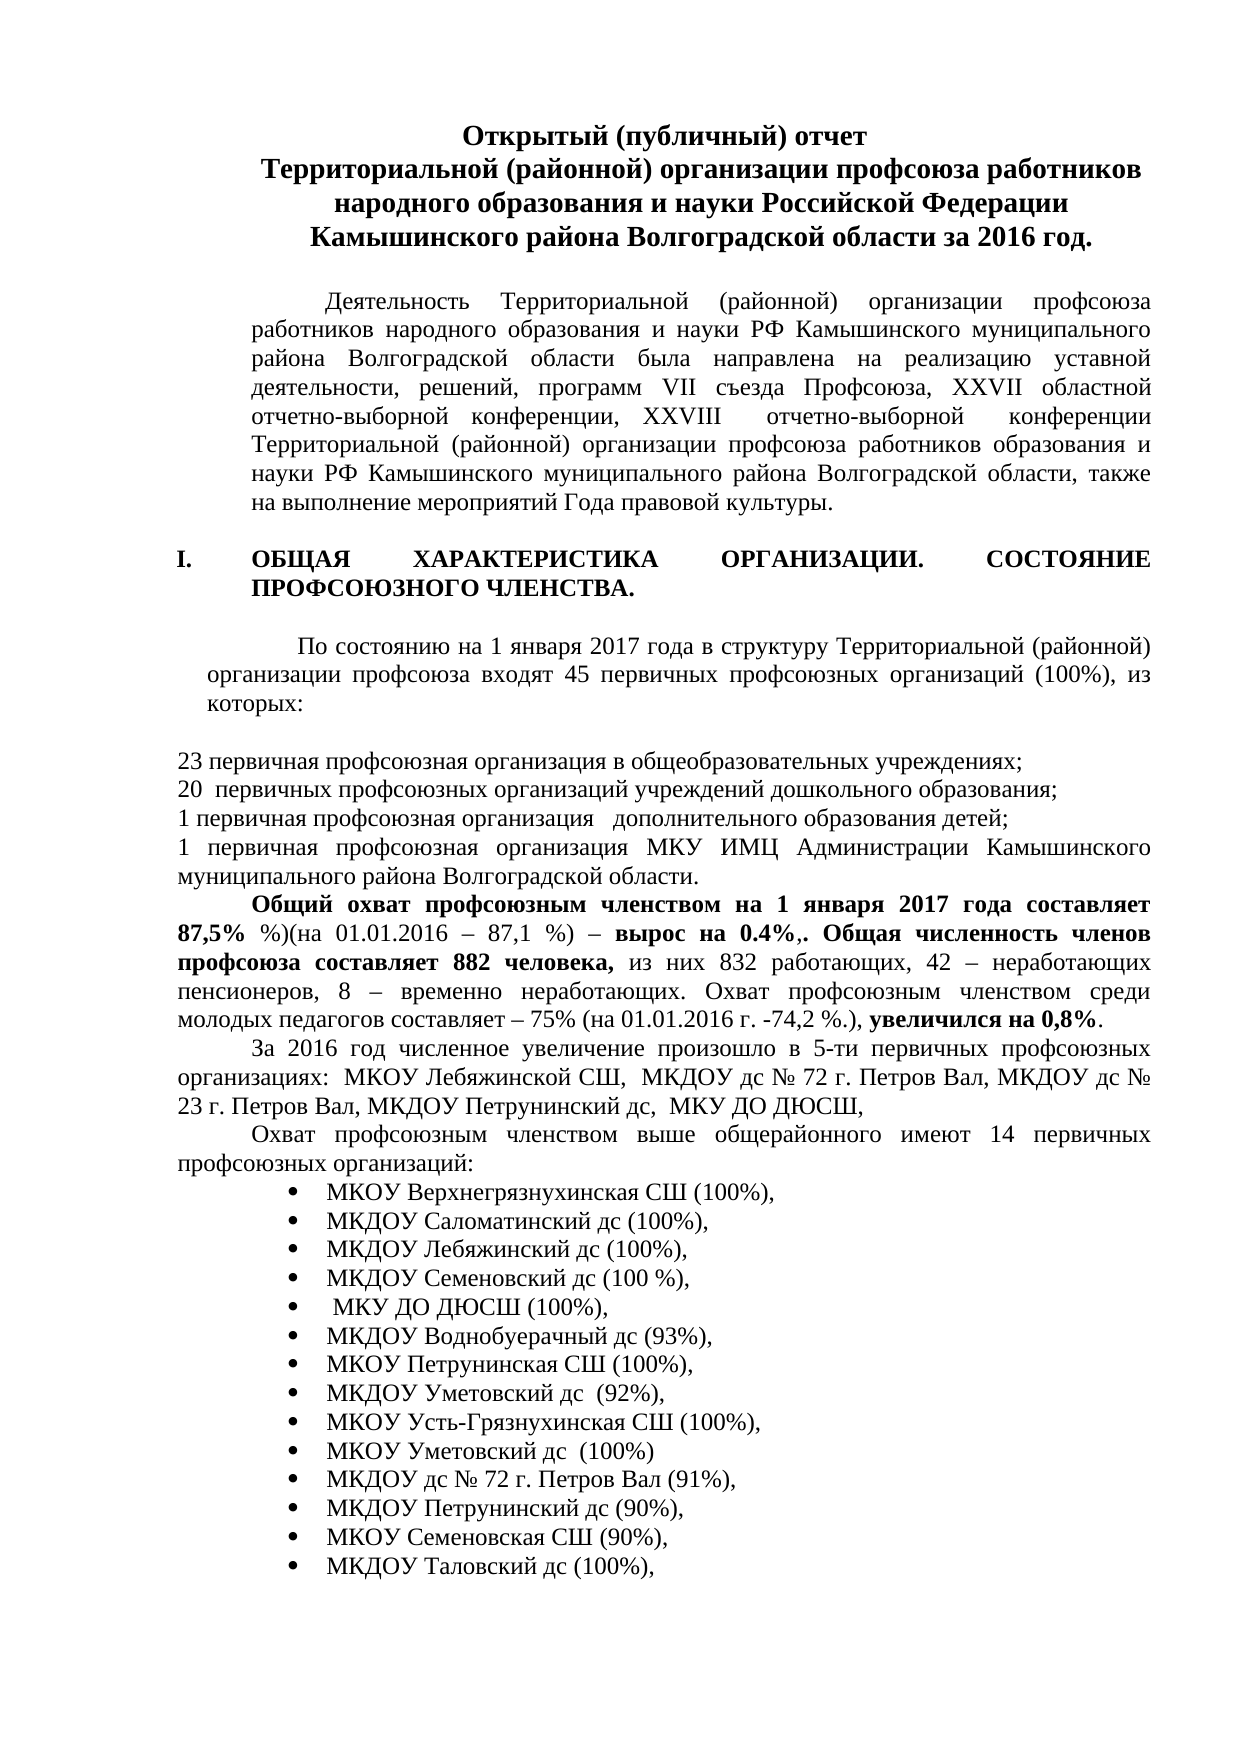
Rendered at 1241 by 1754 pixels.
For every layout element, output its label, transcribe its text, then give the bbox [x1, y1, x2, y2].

list Территориальной (районной) организации профсоюза работников народного образования и науки Российской Федерации Камышинского района Волгоградской области за 2016 год. [251, 152, 1152, 252]
list МКДОУ Саломатинский дс (100%), [288, 1206, 1152, 1234]
list МКДОУ дс № 72 г. Петров Вал (91%), [288, 1464, 1152, 1493]
text Охват профсоюзным членством выше общерайонного имеют 14 первичных профсоюзных организаций: [177, 1119, 1152, 1177]
text 20 первичных профсоюзных организаций учреждений дошкольного образования; [177, 774, 1152, 803]
list МКОУ Уметовский дс (100%) [288, 1436, 1152, 1464]
list МКДОУ Лебяжинский дс (100%), [288, 1234, 1152, 1263]
list МКДОУ Воднобуерачный дс (93%), [288, 1321, 1152, 1349]
list МКДОУ Петрунинский дс (90%), [288, 1493, 1152, 1522]
list МКУ ДО ДЮСШ (100%), [288, 1292, 1152, 1321]
list МКДОУ Таловский дс (100%), [288, 1551, 1152, 1579]
list МКОУ Петрунинская СШ (100%), [288, 1349, 1152, 1378]
text 23 первичная профсоюзная организация в общеобразовательных учреждениях; [177, 746, 1152, 774]
text Общий охват профсоюзным членством на 1 января 2017 года составляет 87,5% %)(на 01.01.2016 – 87,1 %) – вырос на 0.4%,. Общая численность членов профсоюза составляет 882 человека, из них 832 работающих, 42 – неработающих пенсионеров, 8 – временно неработающих. Охват профсоюзным членством среди молодых педагогов составляет – 75% (на 01.01.2016 г. -74,2 %.), увеличился на 0,8%. [177, 889, 1152, 1033]
list МКОУ Семеновская СШ (90%), [288, 1522, 1152, 1551]
list ОБЩАЯ ХАРАКТЕРИСТИКА ОРГАНИЗАЦИИ. СОСТОЯНИЕ ПРОФСОЮЗНОГО ЧЛЕНСТВА. [176, 544, 1152, 602]
text По состоянию на 1 января 2017 года в структуру Территориальной (районной) организации профсоюза входят 45 первичных профсоюзных организаций (100%), из которых: [207, 631, 1152, 717]
list МКОУ Верхнегрязнухинская СШ (100%), [288, 1177, 1152, 1206]
list Деятельность Территориальной (районной) организации профсоюза работников народного образования и науки РФ Камышинского муниципального района Волгоградской области была направлена на реализацию уставной деятельности, решений, программ VII съезда Профсоюза, XXVII областной отчетно-выборной конференции, XXVIII отчетно-выборной конференции Территориальной (районной) организации профсоюза работников образования и науки РФ Камышинского муниципального района Волгоградской области, также на выполнение мероприятий Года правовой культуры. [251, 286, 1152, 516]
text Открытый (публичный) отчет [177, 118, 1152, 152]
text За 2016 год численное увеличение произошло в 5-ти первичных профсоюзных организациях: МКОУ Лебяжинской СШ, МКДОУ дс № 72 г. Петров Вал, МКДОУ дс № 23 г. Петров Вал, МКДОУ Петрунинский дс, МКУ ДО ДЮСШ, [177, 1033, 1152, 1119]
list МКДОУ Семеновский дс (100 %), [288, 1263, 1152, 1292]
text 1 первичная профсоюзная организация МКУ ИМЦ Администрации Камышинского муниципального района Волгоградской области. [177, 832, 1152, 889]
text 1 первичная профсоюзная организация дополнительного образования детей; [177, 803, 1152, 832]
list МКОУ Усть-Грязнухинская СШ (100%), [288, 1407, 1152, 1436]
list МКДОУ Уметовский дс (92%), [288, 1378, 1152, 1407]
